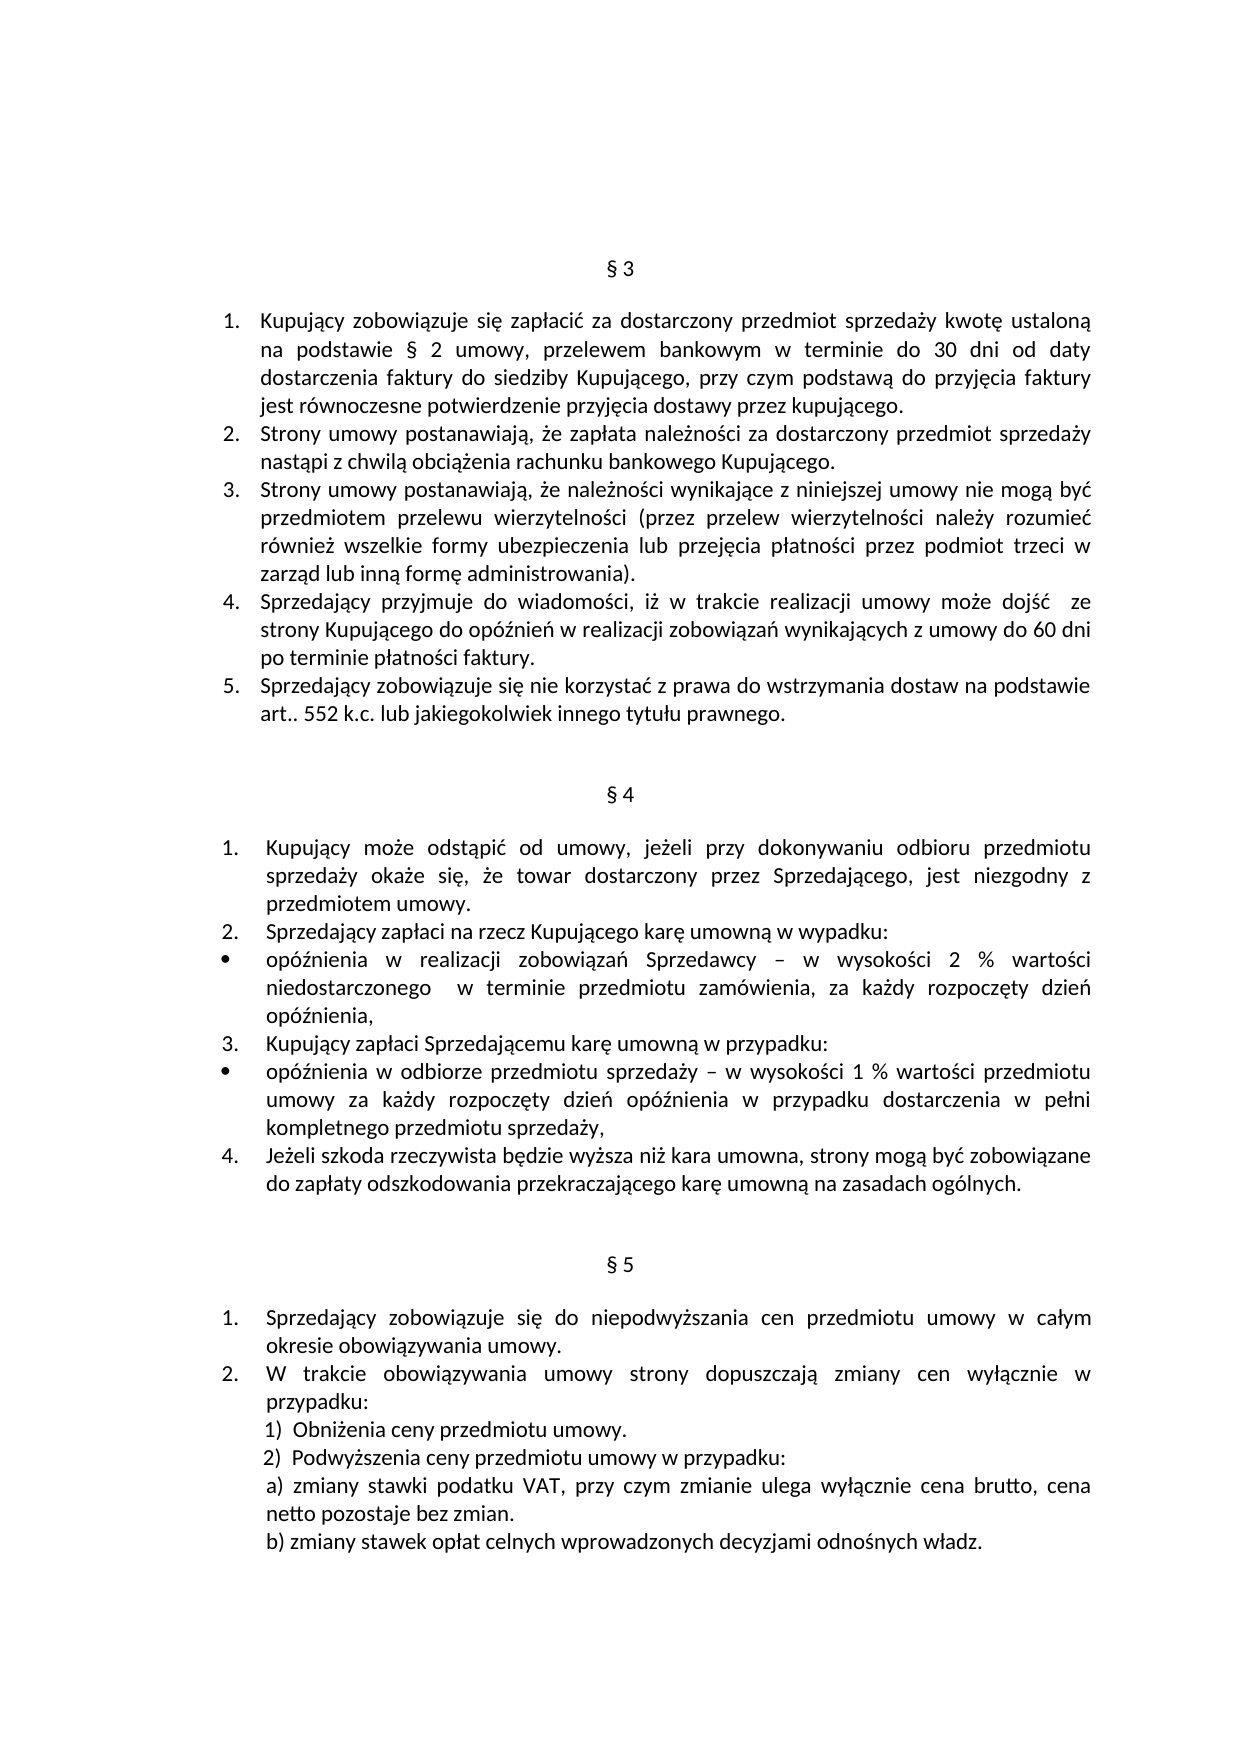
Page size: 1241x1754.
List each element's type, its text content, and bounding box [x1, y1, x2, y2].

list Strony umowy postanawiają, że zapłata należności za dostarczony przedmiot sprzedaży nastąpi z chwilą obciążenia rachunku bankowego Kupującego. [223, 419, 1093, 475]
text 2) Podwyższenia ceny przedmiotu umowy w przypadku: [185, 1443, 1093, 1471]
list opóźnienia w realizacji zobowiązań Sprzedawcy – w wysokości 2 % wartości niedostarczonego w terminie przedmiotu zamówienia, za każdy rozpoczęty dzień opóźnienia, [221, 945, 1093, 1029]
text § 5 [148, 1250, 1093, 1278]
list Strony umowy postanawiają, że należności wynikające z niniejszej umowy nie mogą być przedmiotem przelewu wierzytelności (przez przelew wierzytelności należy rozumieć również wszelkie formy ubezpieczenia lub przejęcia płatności przez podmiot trzeci w zarząd lub inną formę administrowania). [223, 475, 1093, 587]
list Kupujący zobowiązuje się zapłacić za dostarczony przedmiot sprzedaży kwotę ustaloną na podstawie § 2 umowy, przelewem bankowym w terminie do 30 dni od daty dostarczenia faktury do siedziby Kupującego, przy czym podstawą do przyjęcia faktury jest równoczesne potwierdzenie przyjęcia dostawy przez kupującego. [223, 307, 1093, 419]
list Sprzedający zobowiązuje się nie korzystać z prawa do wstrzymania dostaw na podstawie art.. 552 k.c. lub jakiegokolwiek innego tytułu prawnego. [223, 671, 1093, 727]
text b) zmiany stawek opłat celnych wprowadzonych decyzjami odnośnych władz. [266, 1527, 1093, 1556]
list Sprzedający przyjmuje do wiadomości, iż w trakcie realizacji umowy może dojść ze strony Kupującego do opóźnień w realizacji zobowiązań wynikających z umowy do 60 dni po terminie płatności faktury. [223, 587, 1093, 671]
list Kupujący zapłaci Sprzedającemu karę umowną w przypadku: [221, 1029, 1093, 1057]
text § 3 [148, 254, 1093, 282]
list Jeżeli szkoda rzeczywista będzie wyższa niż kara umowna, strony mogą być zobowiązane do zapłaty odszkodowania przekraczającego karę umowną na zasadach ogólnych. [221, 1141, 1093, 1197]
text a) zmiany stawki podatku VAT, przy czym zmianie ulega wyłącznie cena brutto, cena netto pozostaje bez zmian. [266, 1471, 1093, 1527]
list Kupujący może odstąpić od umowy, jeżeli przy dokonywaniu odbioru przedmiotu sprzedaży okaże się, że towar dostarczony przez Sprzedającego, jest niezgodny z przedmiotem umowy. [221, 833, 1093, 917]
list Sprzedający zobowiązuje się do niepodwyższania cen przedmiotu umowy w całym okresie obowiązywania umowy. [221, 1303, 1093, 1359]
list W trakcie obowiązywania umowy strony dopuszczają zmiany cen wyłącznie w przypadku: [221, 1359, 1093, 1415]
text § 4 [148, 780, 1093, 808]
list Sprzedający zapłaci na rzecz Kupującego karę umowną w wypadku: [221, 917, 1093, 945]
list opóźnienia w odbiorze przedmiotu sprzedaży – w wysokości 1 % wartości przedmiotu umowy za każdy rozpoczęty dzień opóźnienia w przypadku dostarczenia w pełni kompletnego przedmiotu sprzedaży, [221, 1057, 1093, 1141]
text 1) Obniżenia ceny przedmiotu umowy. [223, 1415, 1093, 1443]
